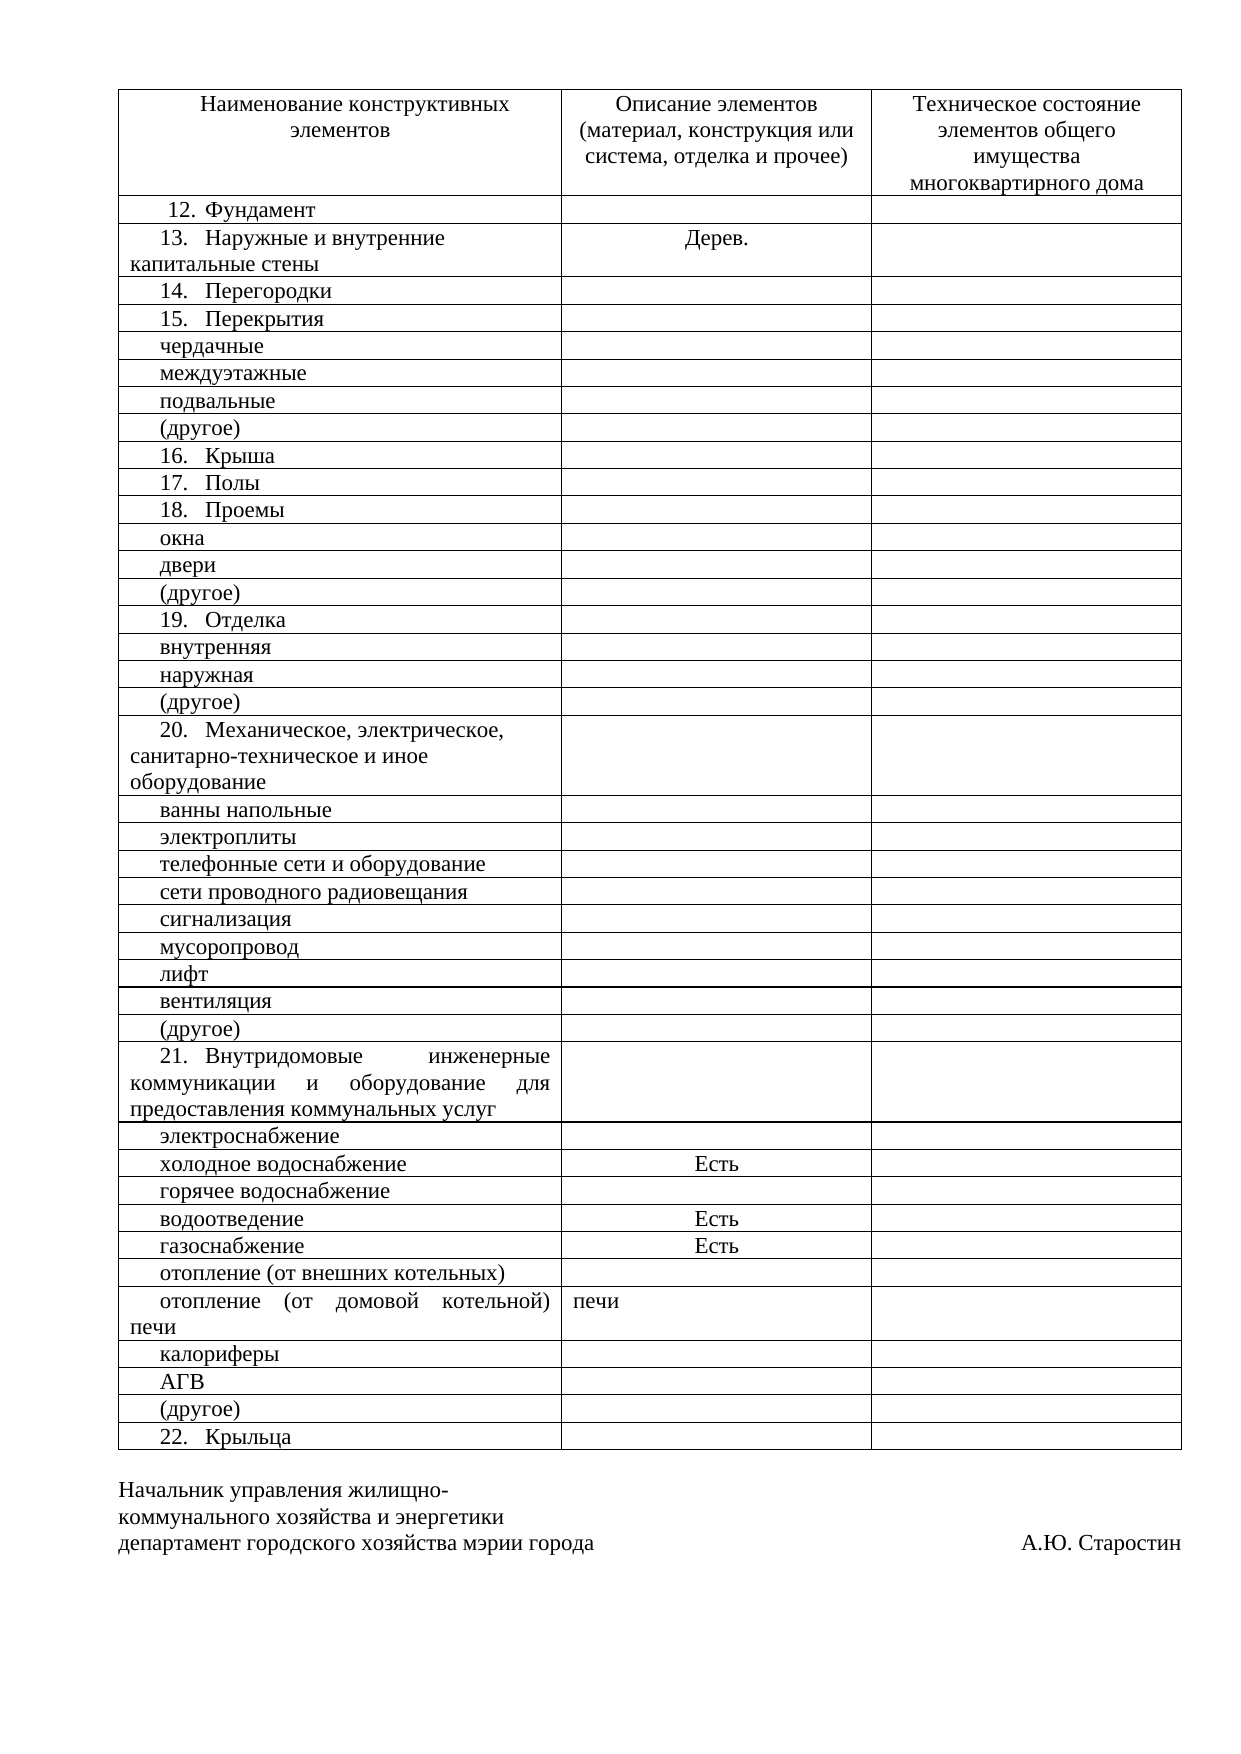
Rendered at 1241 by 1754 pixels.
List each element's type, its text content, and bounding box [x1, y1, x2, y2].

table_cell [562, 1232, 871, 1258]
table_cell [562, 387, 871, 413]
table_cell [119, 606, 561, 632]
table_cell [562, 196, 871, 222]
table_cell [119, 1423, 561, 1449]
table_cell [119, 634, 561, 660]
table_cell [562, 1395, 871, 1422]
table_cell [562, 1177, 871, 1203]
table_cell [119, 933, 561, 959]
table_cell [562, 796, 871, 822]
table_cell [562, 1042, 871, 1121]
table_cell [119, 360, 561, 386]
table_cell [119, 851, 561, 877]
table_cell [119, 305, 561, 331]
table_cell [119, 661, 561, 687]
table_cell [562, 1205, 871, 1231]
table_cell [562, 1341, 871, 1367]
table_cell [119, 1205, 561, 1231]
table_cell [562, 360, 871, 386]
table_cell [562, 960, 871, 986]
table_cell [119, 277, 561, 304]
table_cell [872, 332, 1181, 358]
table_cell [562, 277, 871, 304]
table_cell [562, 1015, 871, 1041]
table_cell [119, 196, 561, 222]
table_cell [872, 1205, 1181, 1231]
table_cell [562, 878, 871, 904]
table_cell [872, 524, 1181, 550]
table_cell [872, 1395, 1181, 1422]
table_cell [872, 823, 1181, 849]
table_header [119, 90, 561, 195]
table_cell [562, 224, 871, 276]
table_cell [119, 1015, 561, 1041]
text департамент городского хозяйства мэрии города А.Ю. Старостин [118, 1529, 1181, 1556]
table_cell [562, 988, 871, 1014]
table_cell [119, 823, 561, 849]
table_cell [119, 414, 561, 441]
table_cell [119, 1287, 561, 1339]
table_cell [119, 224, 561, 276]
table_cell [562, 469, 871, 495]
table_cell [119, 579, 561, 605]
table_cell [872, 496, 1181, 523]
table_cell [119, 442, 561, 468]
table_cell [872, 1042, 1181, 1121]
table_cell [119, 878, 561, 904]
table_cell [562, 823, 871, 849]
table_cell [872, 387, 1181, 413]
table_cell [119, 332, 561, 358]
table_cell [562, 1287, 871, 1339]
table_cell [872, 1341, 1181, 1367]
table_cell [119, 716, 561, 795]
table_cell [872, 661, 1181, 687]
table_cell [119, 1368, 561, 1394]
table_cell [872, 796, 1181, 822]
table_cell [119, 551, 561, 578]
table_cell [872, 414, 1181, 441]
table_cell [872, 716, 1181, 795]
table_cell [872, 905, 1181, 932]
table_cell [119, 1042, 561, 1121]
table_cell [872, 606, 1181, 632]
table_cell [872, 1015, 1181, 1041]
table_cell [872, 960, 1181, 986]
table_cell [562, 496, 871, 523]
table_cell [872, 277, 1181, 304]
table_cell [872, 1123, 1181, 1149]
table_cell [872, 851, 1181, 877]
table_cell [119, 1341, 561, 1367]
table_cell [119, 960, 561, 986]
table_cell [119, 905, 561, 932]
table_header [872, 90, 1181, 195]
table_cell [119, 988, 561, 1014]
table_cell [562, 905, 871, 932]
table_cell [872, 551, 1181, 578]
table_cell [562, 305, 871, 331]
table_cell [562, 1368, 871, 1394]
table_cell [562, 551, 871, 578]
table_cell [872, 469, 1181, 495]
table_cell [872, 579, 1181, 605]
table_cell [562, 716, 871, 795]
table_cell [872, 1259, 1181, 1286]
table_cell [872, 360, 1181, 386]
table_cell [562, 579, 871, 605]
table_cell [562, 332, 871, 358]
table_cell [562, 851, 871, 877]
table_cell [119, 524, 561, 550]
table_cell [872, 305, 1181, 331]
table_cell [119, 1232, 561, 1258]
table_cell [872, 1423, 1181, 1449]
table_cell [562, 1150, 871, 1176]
text Начальник управления жилищно- [118, 1476, 1181, 1503]
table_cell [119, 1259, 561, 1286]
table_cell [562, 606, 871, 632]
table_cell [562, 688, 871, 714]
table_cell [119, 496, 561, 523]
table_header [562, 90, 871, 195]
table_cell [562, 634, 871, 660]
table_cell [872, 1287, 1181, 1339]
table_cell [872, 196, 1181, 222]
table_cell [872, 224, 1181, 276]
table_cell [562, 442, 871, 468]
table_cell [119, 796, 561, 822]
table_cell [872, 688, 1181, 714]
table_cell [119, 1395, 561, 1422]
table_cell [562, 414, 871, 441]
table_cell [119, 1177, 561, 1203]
text коммунального хозяйства и энергетики [118, 1503, 1181, 1529]
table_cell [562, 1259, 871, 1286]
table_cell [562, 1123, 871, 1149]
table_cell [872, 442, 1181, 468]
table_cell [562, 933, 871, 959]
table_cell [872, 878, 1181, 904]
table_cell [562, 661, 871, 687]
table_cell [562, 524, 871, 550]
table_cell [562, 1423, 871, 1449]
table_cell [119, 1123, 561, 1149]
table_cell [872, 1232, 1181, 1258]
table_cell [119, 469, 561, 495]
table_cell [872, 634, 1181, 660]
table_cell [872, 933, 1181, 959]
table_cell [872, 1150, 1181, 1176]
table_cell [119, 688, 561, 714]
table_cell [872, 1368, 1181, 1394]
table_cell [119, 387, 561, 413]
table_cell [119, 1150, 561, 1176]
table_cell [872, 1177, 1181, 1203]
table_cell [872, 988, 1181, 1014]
